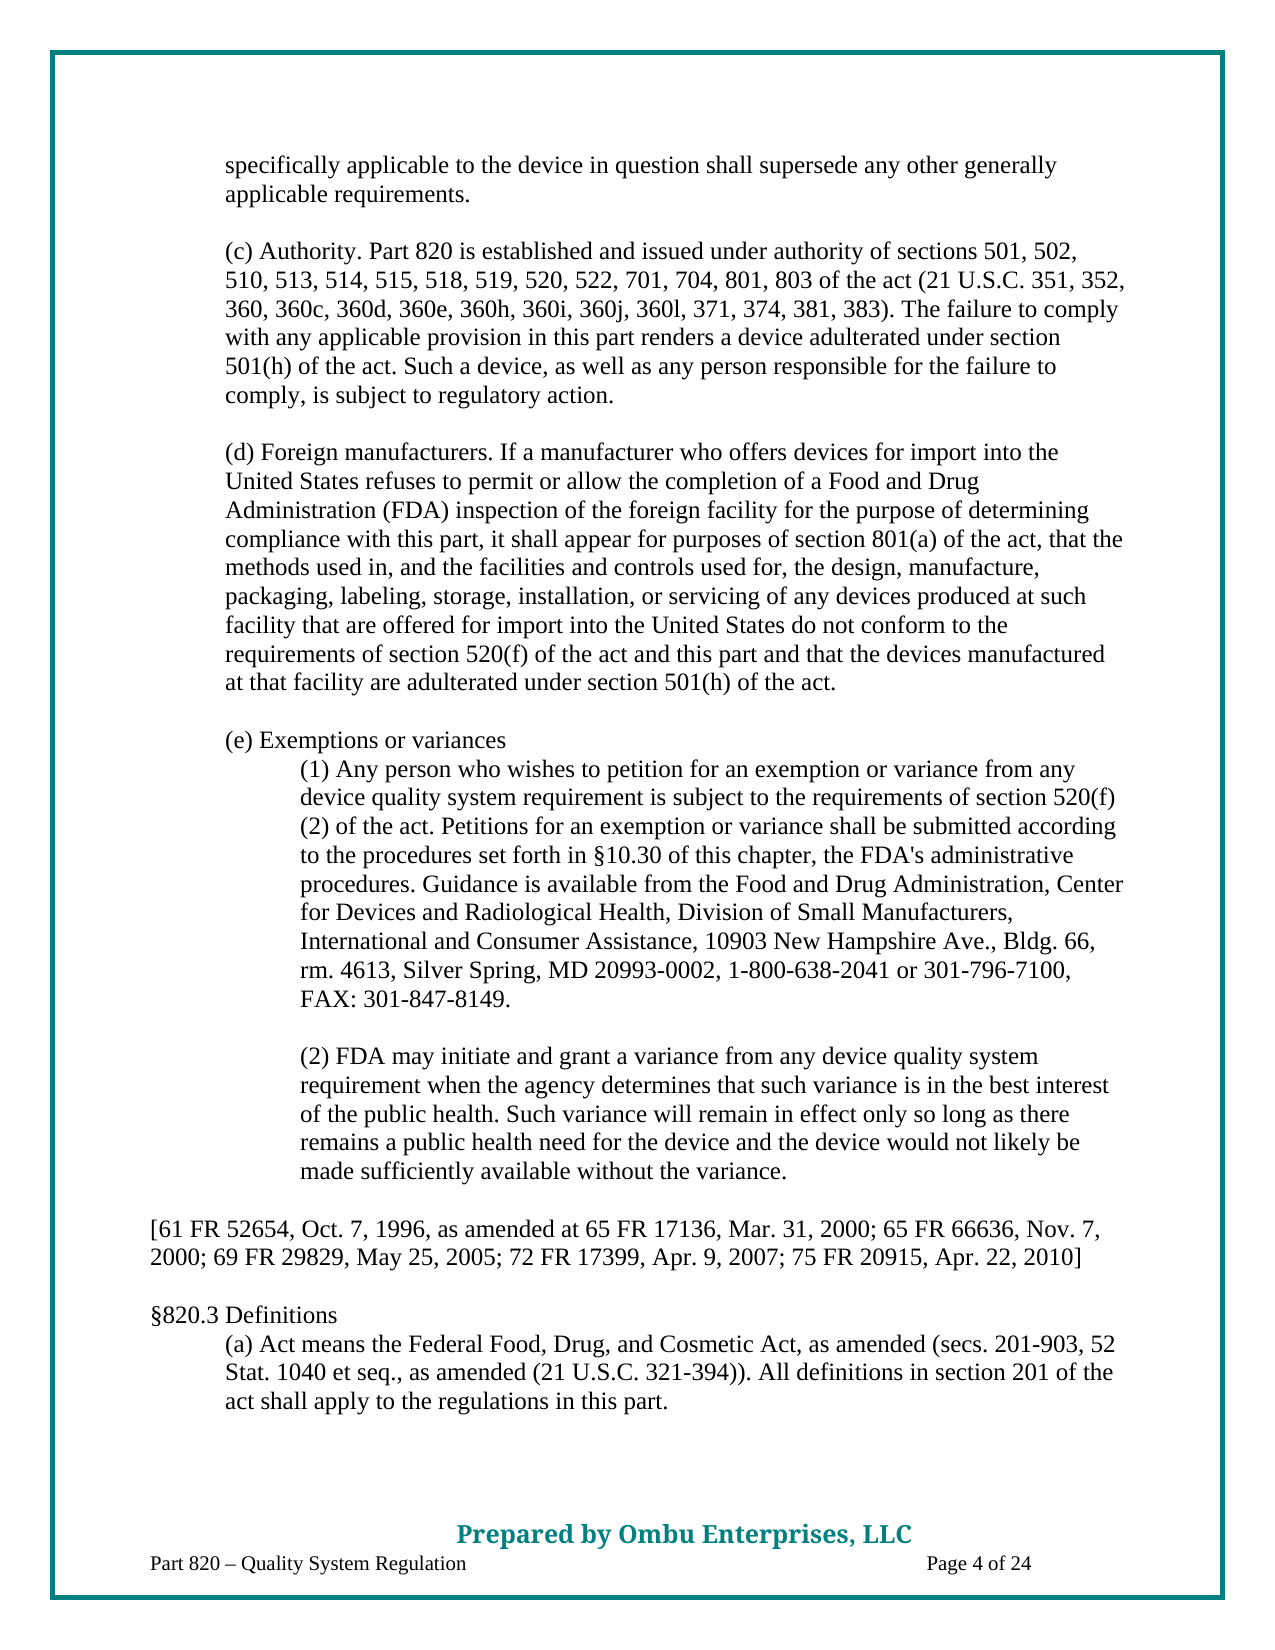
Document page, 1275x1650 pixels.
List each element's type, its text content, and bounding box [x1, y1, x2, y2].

text (e) Exemptions or variances [225, 725, 1125, 754]
text (a) Act means the Federal Food, Drug, and Cosmetic Act, as amended (secs. 201-903, 52 Stat. 1040 et seq., as amended (21 U.S.C. 321-394)). All definitions in section 201 of the act shall apply to the regulations in this part. [225, 1329, 1125, 1415]
text (c) Authority. Part 820 is established and issued under authority of sections 501, 502, 510, 513, 514, 515, 518, 519, 520, 522, 701, 704, 801, 803 of the act (21 U.S.C. 351, 352, 360, 360c, 360d, 360e, 360h, 360i, 360j, 360l, 371, 374, 381, 383). The failure to comply with any applicable provision in this part renders a device adulterated under section 501(h) of the act. Such a device, as well as any person responsible for the failure to comply, is subject to regulatory action. [225, 236, 1125, 409]
text (2) FDA may initiate and grant a variance from any device quality system requirement when the agency determines that such variance is in the best interest of the public health. Such variance will remain in effect only so long as there remains a public health need for the device and the device would not likely be made sufficiently available without the variance. [300, 1041, 1125, 1185]
subtitle §820.3 Definitions [150, 1300, 1125, 1329]
text (1) Any person who wishes to petition for an exemption or variance from any device quality system requirement is subject to the requirements of section 520(f)(2) of the act. Petitions for an exemption or variance shall be submitted according to the procedures set forth in §10.30 of this chapter, the FDA's administrative procedures. Guidance is available from the Food and Drug Administration, Center for Devices and Radiological Health, Division of Small Manufacturers, International and Consumer Assistance, , Bldg. 66, rm. 4613, , 1-800-638-2041 or 301-796-7100, FAX: 301-847-8149. [300, 754, 1125, 1012]
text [225, 150, 1125, 207]
text [61 FR 52654, Oct. 7, 1996, as amended at 65 FR 17136, Mar. 31, 2000; 65 FR 66636, Nov. 7, 2000; 69 FR 29829, May 25, 2005; 72 FR 17399, Apr. 9, 2007; 75 FR 20915, Apr. 22, 2010] [150, 1214, 1125, 1271]
text (d) Foreign manufacturers. If a manufacturer who offers devices for import into the United States refuses to permit or allow the completion of a Food and Drug Administration (FDA) inspection of the foreign facility for the purpose of determining compliance with this part, it shall appear for purposes of section 801(a) of the act, that the methods used in, and the facilities and controls used for, the design, manufacture, packaging, labeling, storage, installation, or servicing of any devices produced at such facility that are offered for import into the United States do not conform to the requirements of section 520(f) of the act and this part and that the devices manufactured at that facility are adulterated under section 501(h) of the act. [225, 437, 1125, 696]
